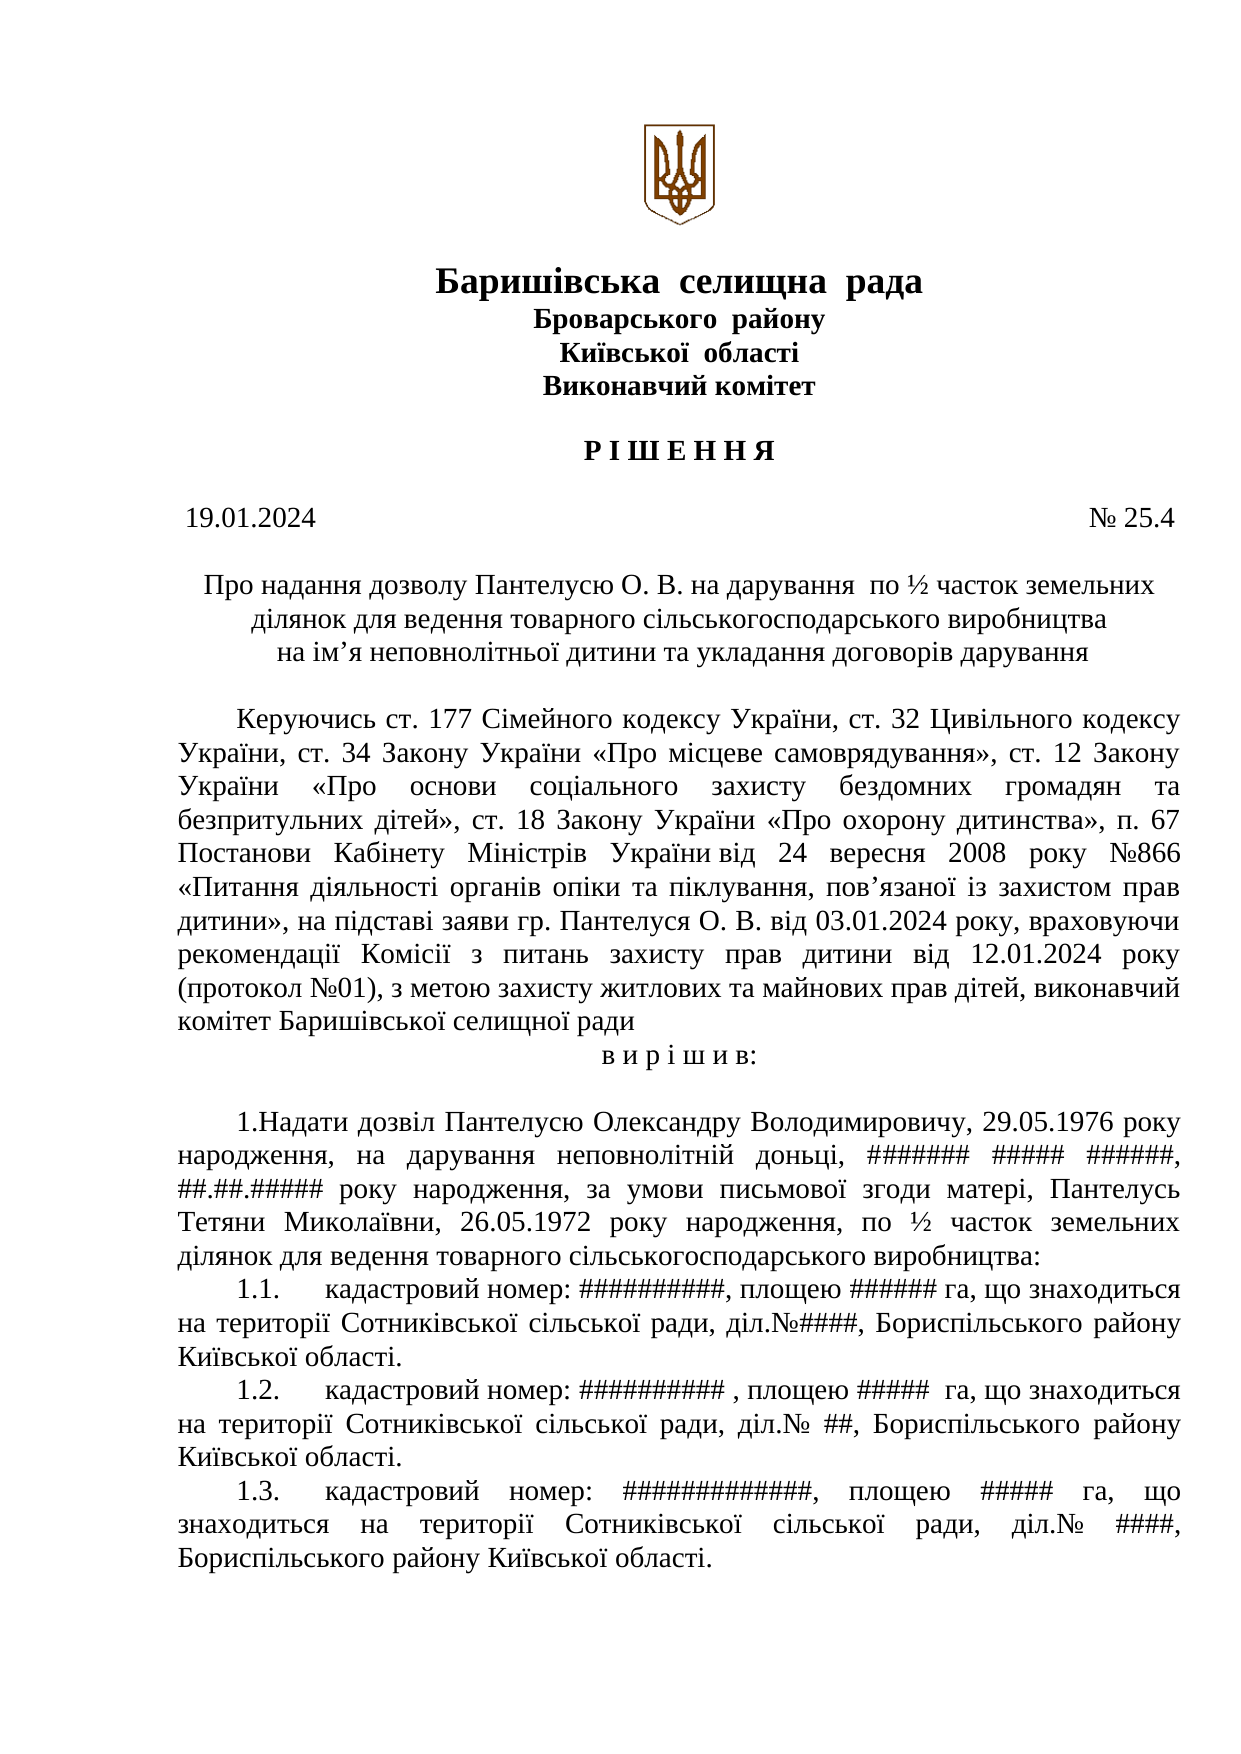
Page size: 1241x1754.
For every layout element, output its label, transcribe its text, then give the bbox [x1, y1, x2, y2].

list кадастровий номер: ##########, площею ###### га, що знаходиться на території Сотниківської сільської ради, діл.№####, Бориспільського району Київської області. [177, 1272, 1181, 1372]
text Баришівська селищна рада [177, 258, 1181, 301]
text Київської області [177, 335, 1181, 368]
text Керуючись ст. 177 Сімейного кодексу України, ст. 32 Цивільного кодексу України, ст. 34 Закону України «Про місцеве самоврядування», ст. 12 Закону України «Про основи соціального захисту бездомних громадян та безпритульних дітей», ст. 18 Закону України «Про охорону дитинства», п. 67 Постанови Кабінету Міністрів України від 24 вересня 2008 року №866 «Питання діяльності органів опіки та піклування, пов’язаної із захистом прав дитини», на підставі заяви гр. Пантелуся О. В. від 03.01.2024 року, враховуючи рекомендації Комісії з питань захисту прав дитини від 12.01.2024 року (протокол №01), з метою захисту житлових та майнових прав дітей, виконавчий комітет Баришівської селищної ради [177, 701, 1181, 1037]
text на ім’я неповнолітньої дитини та укладання договорів дарування [177, 634, 1181, 668]
text Про надання дозволу Пантелусю О. В. на дарування по ½ часток земельних [177, 567, 1181, 601]
text 1.Надати дозвіл Пантелусю Олександру Володимировичу, 29.05.1976 року народження, на дарування неповнолітній доньці, ####### ##### ######, ##.##.##### року народження, за умови письмової згоди матері, Пантелусь Тетяни Миколаївни, 26.05.1972 року народження, по ½ часток земельних ділянок для ведення товарного сільськогосподарського виробництва: [177, 1104, 1181, 1272]
list кадастровий номер: #############, площею ##### га, що знаходиться на території Сотниківської сільської ради, діл.№ ####, Бориспільського району Київської області. [177, 1473, 1181, 1573]
text 19.01.2024 № 25.4 [177, 500, 1181, 534]
text Броварського району [177, 301, 1181, 335]
text в и р і ш и в: [177, 1037, 1181, 1070]
list кадастровий номер: ########## , площею ##### га, що знаходиться на території Сотниківської сільської ради, діл.№ ##, Бориспільського району Київської області. [177, 1372, 1181, 1473]
text ділянок для ведення товарного сільськогосподарського виробництва [177, 601, 1181, 634]
picture [637, 118, 722, 231]
text Виконавчий комітет [177, 368, 1181, 402]
text Р І Ш Е Н Н Я [177, 433, 1181, 467]
